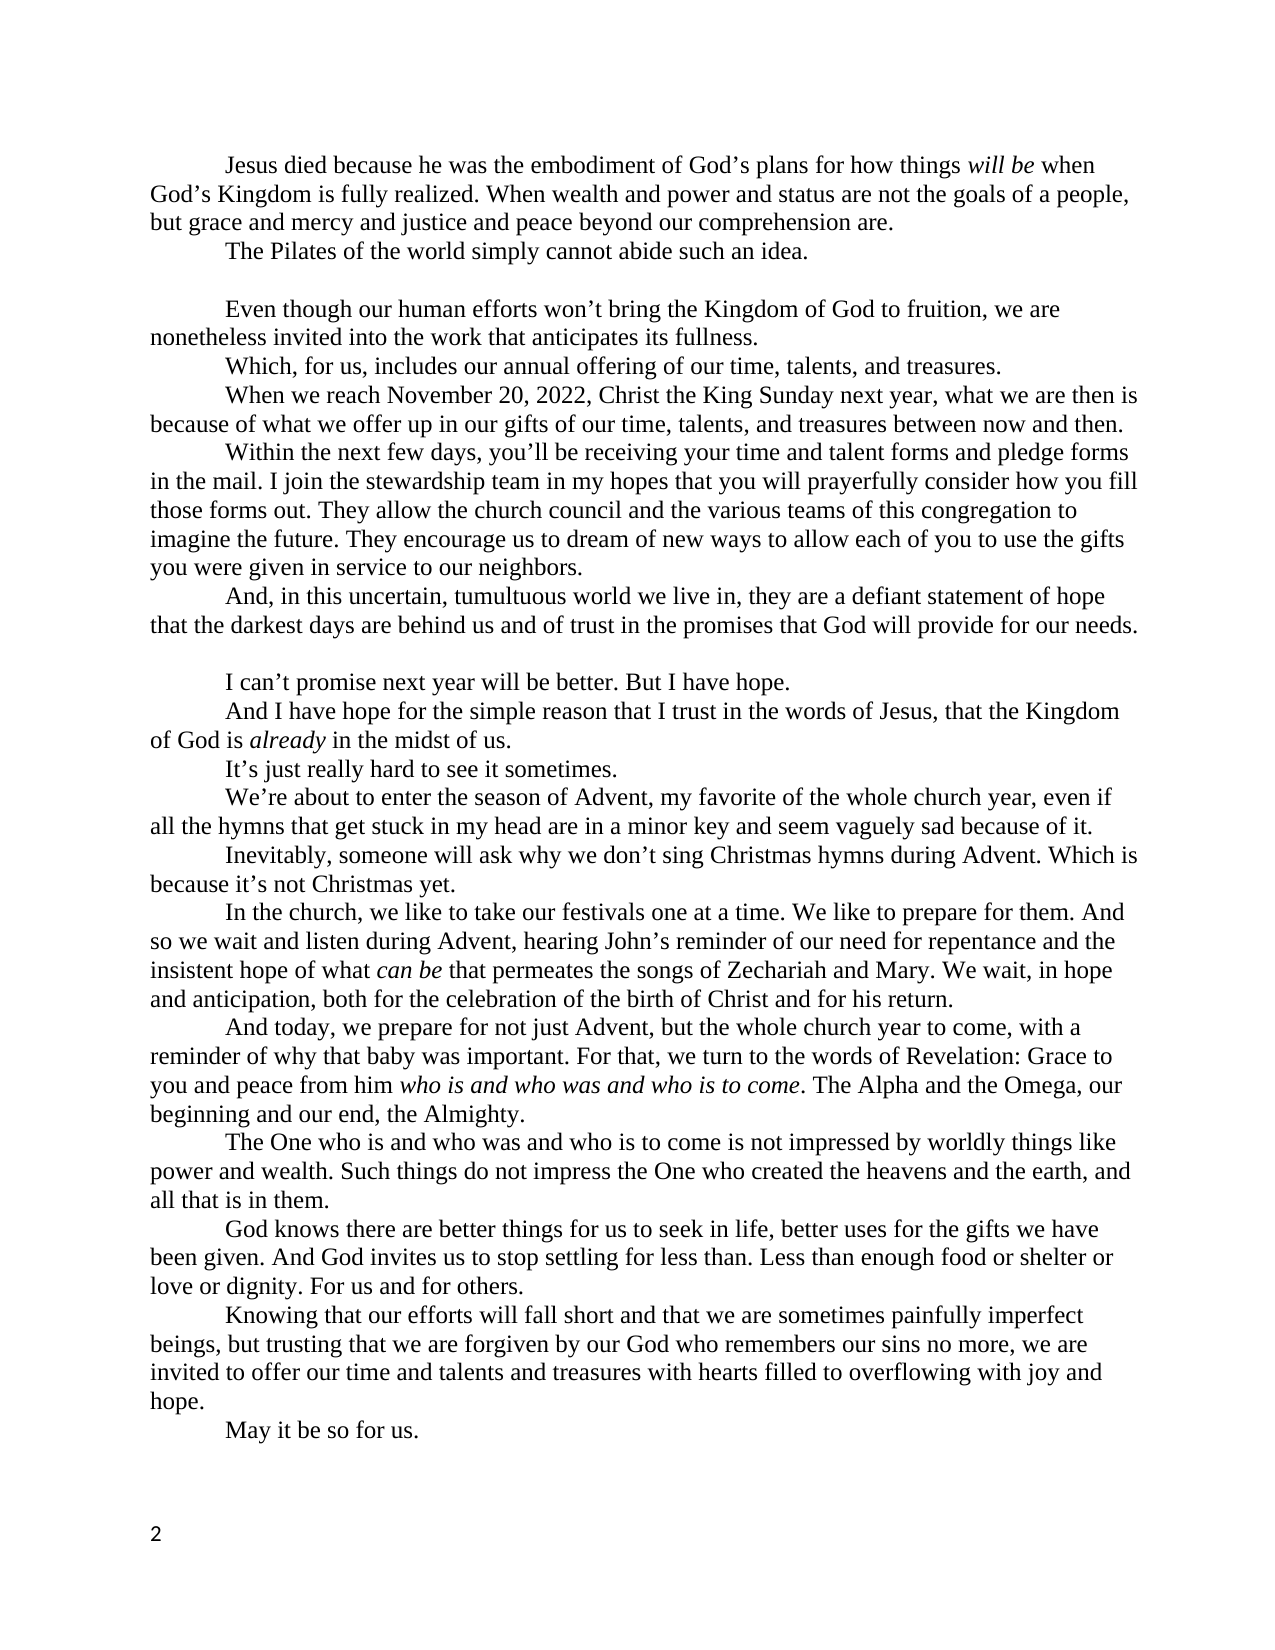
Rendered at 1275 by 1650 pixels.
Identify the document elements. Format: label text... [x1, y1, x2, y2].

text And today, we prepare for not just Advent, but the whole church year to come, with a reminder of why that baby was important. For that, we turn to the words of Revelation: Grace to you and peace from him who is and who was and who is to come. The Alpha and the Omega, our beginning and our end, the Almighty. [150, 1012, 1140, 1127]
text I can’t promise next year will be better. But I have hope. [150, 667, 1140, 696]
text May it be so for us. [150, 1415, 1140, 1444]
text It’s just really hard to see it sometimes. [150, 754, 1140, 782]
text And I have hope for the simple reason that I trust in the words of Jesus, that the Kingdom of God is already in the midst of us. [150, 696, 1140, 754]
text Within the next few days, you’ll be receiving your time and talent forms and pledge forms in the mail. I join the stewardship team in my hopes that you will prayerfully consider how you fill those forms out. They allow the church council and the various teams of this congregation to imagine the future. They encourage us to dream of new ways to allow each of you to use the gifts you were given in service to our neighbors. [150, 437, 1140, 581]
text The Pilates of the world simply cannot abide such an idea. [150, 236, 1140, 265]
text In the church, we like to take our festivals one at a time. We like to prepare for them. And so we wait and listen during Advent, hearing John’s reminder of our need for repentance and the insistent hope of what can be that permeates the songs of Zechariah and Mary. We wait, in hope and anticipation, both for the celebration of the birth of Christ and for his return. [150, 897, 1140, 1012]
text Even though our human efforts won’t bring the Kingdom of God to fruition, we are nonetheless invited into the work that anticipates its fullness. [150, 294, 1140, 351]
text Jesus died because he was the embodiment of God’s plans for how things will be when God’s Kingdom is fully realized. When wealth and power and status are not the goals of a people, but grace and mercy and justice and peace beyond our comprehension are. [150, 150, 1140, 236]
text God knows there are better things for us to seek in life, better uses for the gifts we have been given. And God invites us to stop settling for less than. Less than enough food or shelter or love or dignity. For us and for others. [150, 1214, 1140, 1300]
text We’re about to enter the season of Advent, my favorite of the whole church year, even if all the hymns that get stuck in my head are in a minor key and seem vaguely sad because of it. [150, 782, 1140, 840]
text The One who is and who was and who is to come is not impressed by worldly things like power and wealth. Such things do not impress the One who created the heavens and the earth, and all that is in them. [150, 1127, 1140, 1214]
text Which, for us, includes our annual offering of our time, talents, and treasures. [150, 351, 1140, 380]
text When we reach November 20, 2022, Christ the King Sunday next year, what we are then is because of what we offer up in our gifts of our time, talents, and treasures between now and then. [150, 380, 1140, 437]
text Knowing that our efforts will fall short and that we are sometimes painfully imperfect beings, but trusting that we are forgiven by our God who remembers our sins no more, we are invited to offer our time and talents and treasures with hearts filled to overflowing with joy and hope. [150, 1300, 1140, 1415]
text And, in this uncertain, tumultuous world we live in, they are a defiant statement of hope that the darkest days are behind us and of trust in the promises that God will provide for our needs. [150, 581, 1140, 639]
text Inevitably, someone will ask why we don’t sing Christmas hymns during Advent. Which is because it’s not Christmas yet. [150, 840, 1140, 897]
